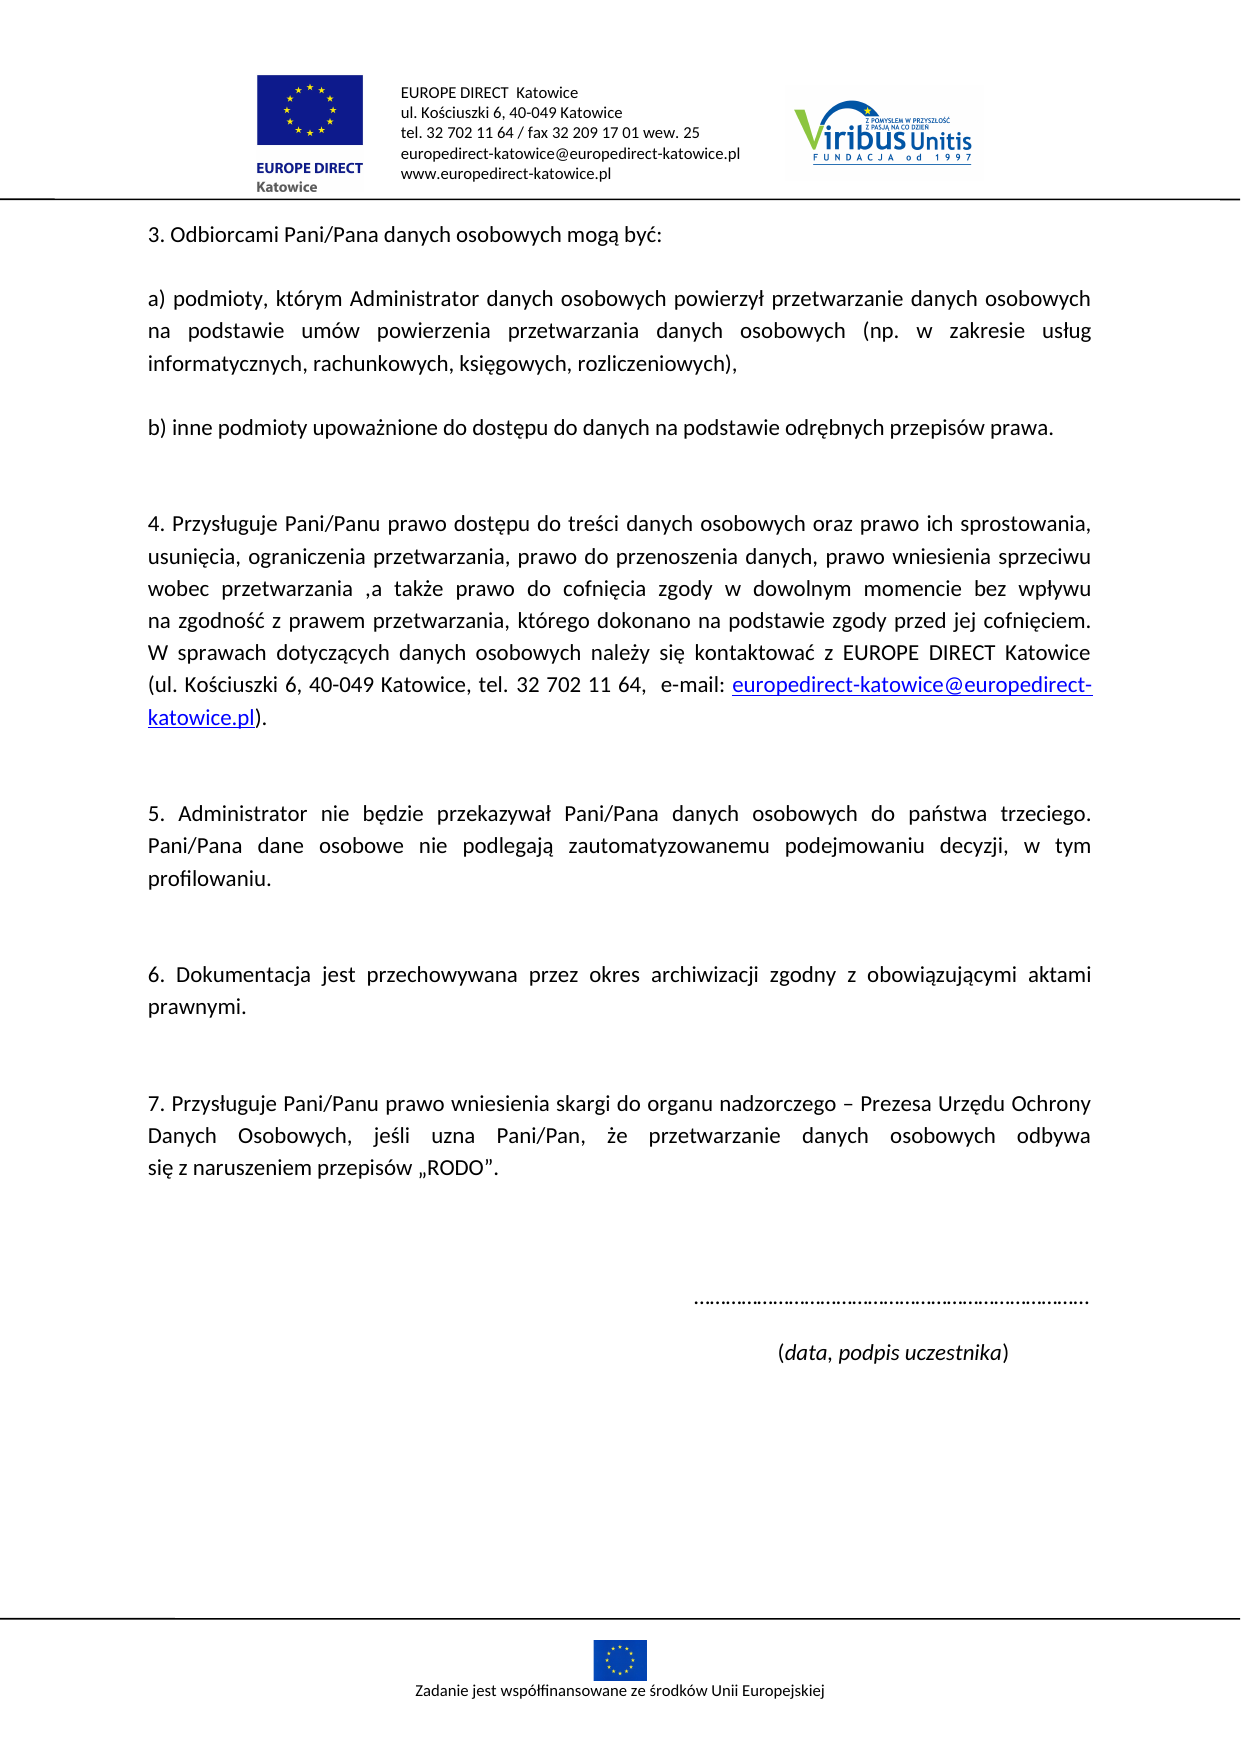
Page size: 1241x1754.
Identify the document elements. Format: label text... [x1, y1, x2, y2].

text 5. Administrator nie będzie przekazywał Pani/Pana danych osobowych do państwa trzeciego. Pani/Pana dane osobowe nie podlegają zautomatyzowanemu podejmowaniu decyzji, w tym profilowaniu. [148, 799, 1093, 892]
text (data, podpis uczestnika) [620, 1338, 1093, 1366]
text 6. Dokumentacja jest przechowywana przez okres archiwizacji zgodny z obowiązującymi aktami prawnymi. [148, 960, 1093, 1020]
text a) podmioty, którym Administrator danych osobowych powierzył przetwarzanie danych osobowych na podstawie umów powierzenia przetwarzania danych osobowych (np. w zakresie usług informatycznych, rachunkowych, księgowych, rozliczeniowych), [148, 284, 1093, 377]
picture [784, 85, 984, 181]
text 3. Odbiorcami Pani/Pana danych osobowych mogą być: [148, 220, 1093, 248]
picture [593, 1640, 647, 1681]
text b) inne podmioty upoważnione do dostępu do danych na podstawie odrębnych przepisów prawa. [148, 413, 1093, 441]
picture [255, 73, 365, 192]
text 7. Przysługuje Pani/Panu prawo wniesienia skargi do organu nadzorczego – Prezesa Urzędu Ochrony Danych Osobowych, jeśli uzna Pani/Pan, że przetwarzanie danych osobowych odbywa się z naruszeniem przepisów „RODO”. [148, 1089, 1093, 1181]
text ………………………………………………………………… [620, 1282, 1093, 1310]
text 4. Przysługuje Pani/Panu prawo dostępu do treści danych osobowych oraz prawo ich sprostowania, usunięcia, ograniczenia przetwarzania, prawo do przenoszenia danych, prawo wniesienia sprzeciwu wobec przetwarzania ,a także prawo do cofnięcia zgody w dowolnym momencie bez wpływu na zgodność z prawem przetwarzania, którego dokonano na podstawie zgody przed jej cofnięciem. W sprawach dotyczących danych osobowych należy się kontaktować z EUROPE DIRECT Katowice (ul. Kościuszki 6, 40-049 Katowice, tel. 32 702 11 64, e-mail: europedirect-katowice@europedirect-katowice.pl). [148, 509, 1093, 731]
